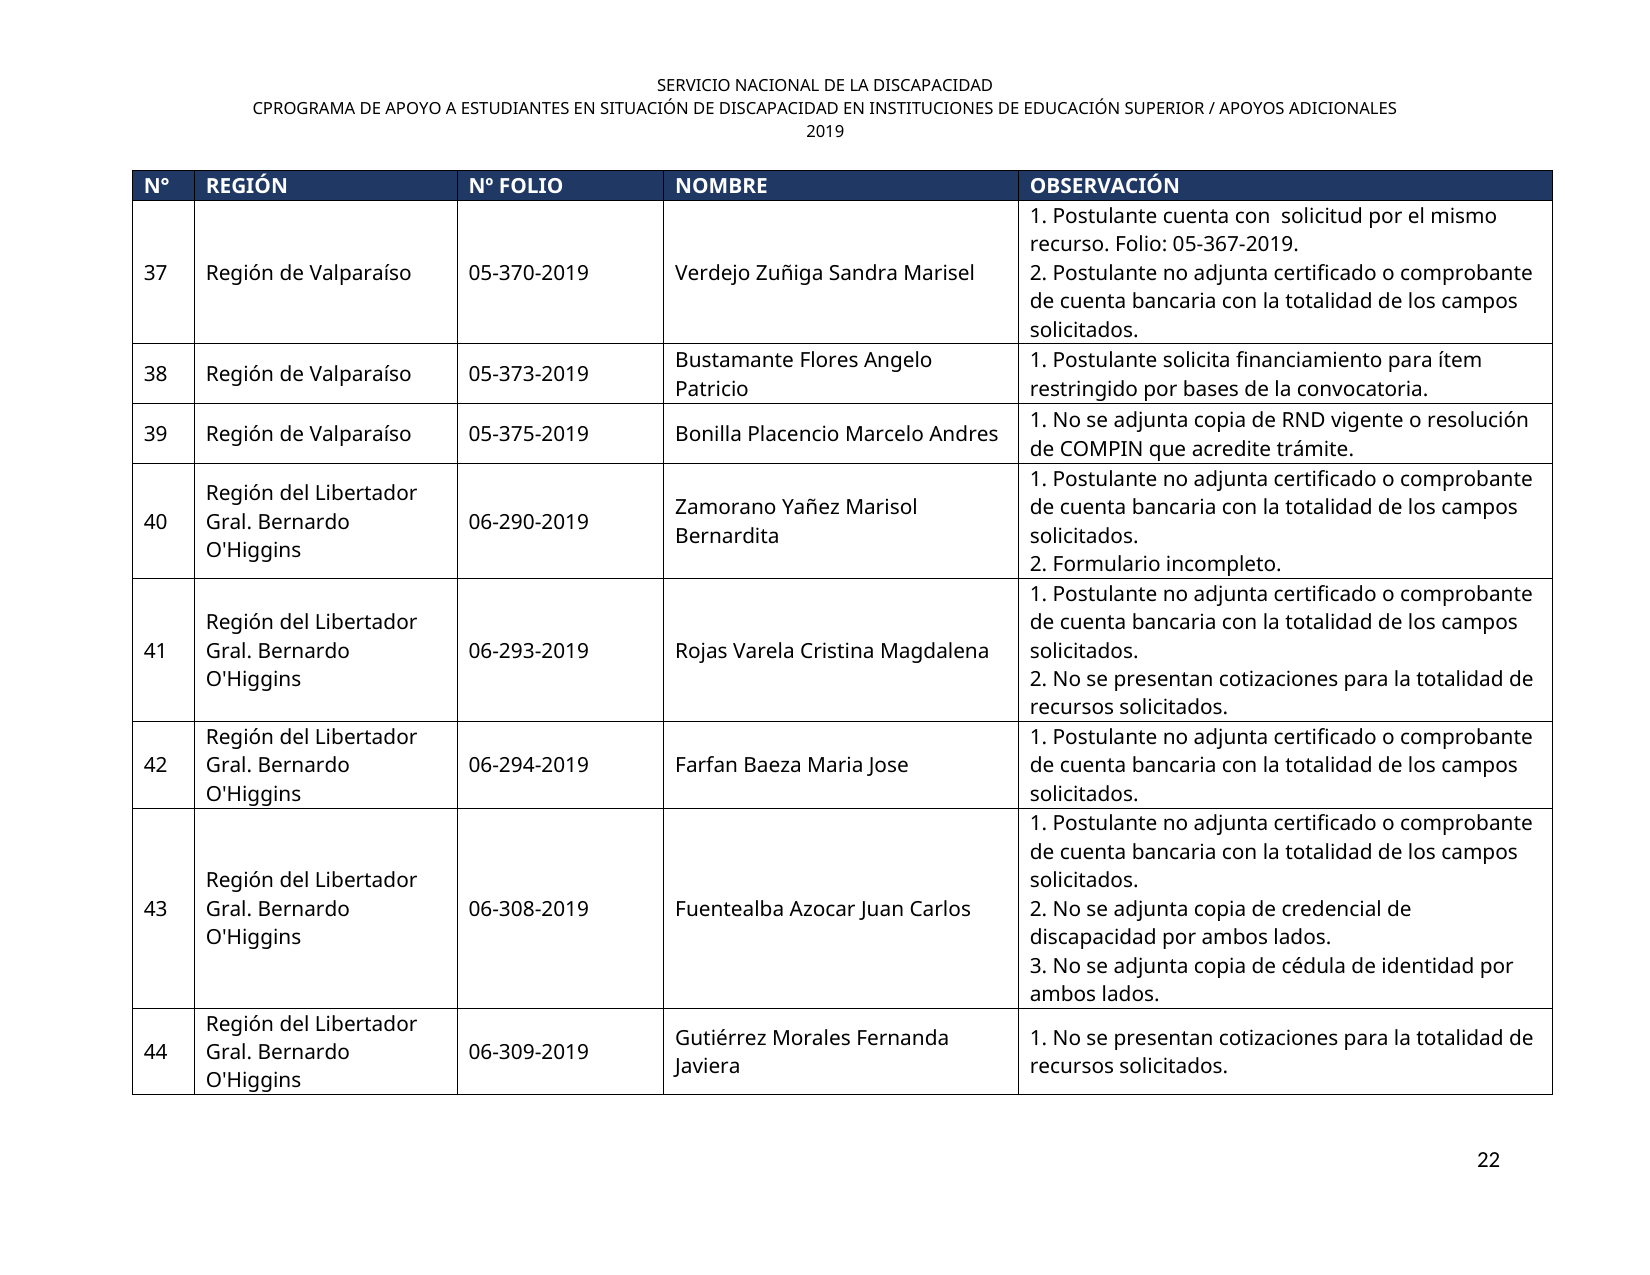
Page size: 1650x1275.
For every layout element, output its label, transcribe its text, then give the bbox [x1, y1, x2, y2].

table_cell Región de Valparaíso [195, 201, 457, 343]
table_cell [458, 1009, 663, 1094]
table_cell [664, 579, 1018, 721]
table_cell 38 [133, 344, 194, 403]
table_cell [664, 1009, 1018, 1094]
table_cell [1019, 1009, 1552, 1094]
table_cell 1. Postulante cuenta con solicitud por el mismo recurso. Folio: 05-367-2019. 2. Postulante no adjunta certificado o comprobante de cuenta bancaria con la totalidad de los campos solicitados. [1019, 201, 1552, 343]
table_header REGIÓN [195, 171, 457, 200]
table_cell 05-375-2019 [458, 404, 663, 463]
table_header Nº FOLIO [458, 171, 663, 200]
table_cell 06-290-2019 [458, 464, 663, 578]
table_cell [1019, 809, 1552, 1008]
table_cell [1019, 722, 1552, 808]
table_cell 39 [133, 404, 194, 463]
table_cell 05-373-2019 [458, 344, 663, 403]
table_cell Región del Libertador Gral. Bernardo O'Higgins [195, 464, 457, 578]
table_header N° [133, 171, 194, 200]
table_cell Región de Valparaíso [195, 344, 457, 403]
table_cell 40 [133, 464, 194, 578]
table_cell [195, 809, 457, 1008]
table_cell 1. No se adjunta copia de RND vigente o resolución de COMPIN que acredite trámite. [1019, 404, 1552, 463]
table_cell 1. Postulante solicita financiamiento para ítem restringido por bases de la convocatoria. [1019, 344, 1552, 403]
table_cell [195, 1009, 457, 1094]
table_cell 37 [133, 201, 194, 343]
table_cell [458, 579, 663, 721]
table_cell Verdejo Zuñiga Sandra Marisel [664, 201, 1018, 343]
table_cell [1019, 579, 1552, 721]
table_cell Zamorano Yañez Marisol Bernardita [664, 464, 1018, 578]
table_cell Región de Valparaíso [195, 404, 457, 463]
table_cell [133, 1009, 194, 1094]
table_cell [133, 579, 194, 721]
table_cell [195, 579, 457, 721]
table_cell Bonilla Placencio Marcelo Andres [664, 404, 1018, 463]
table_header NOMBRE [664, 171, 1018, 200]
table_header OBSERVACIÓN [1019, 171, 1552, 200]
table_cell 05-370-2019 [458, 201, 663, 343]
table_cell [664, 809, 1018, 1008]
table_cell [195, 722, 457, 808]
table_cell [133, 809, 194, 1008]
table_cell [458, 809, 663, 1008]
table_cell Bustamante Flores Angelo Patricio [664, 344, 1018, 403]
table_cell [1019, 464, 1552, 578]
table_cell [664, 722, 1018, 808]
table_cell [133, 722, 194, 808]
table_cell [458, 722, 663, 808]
